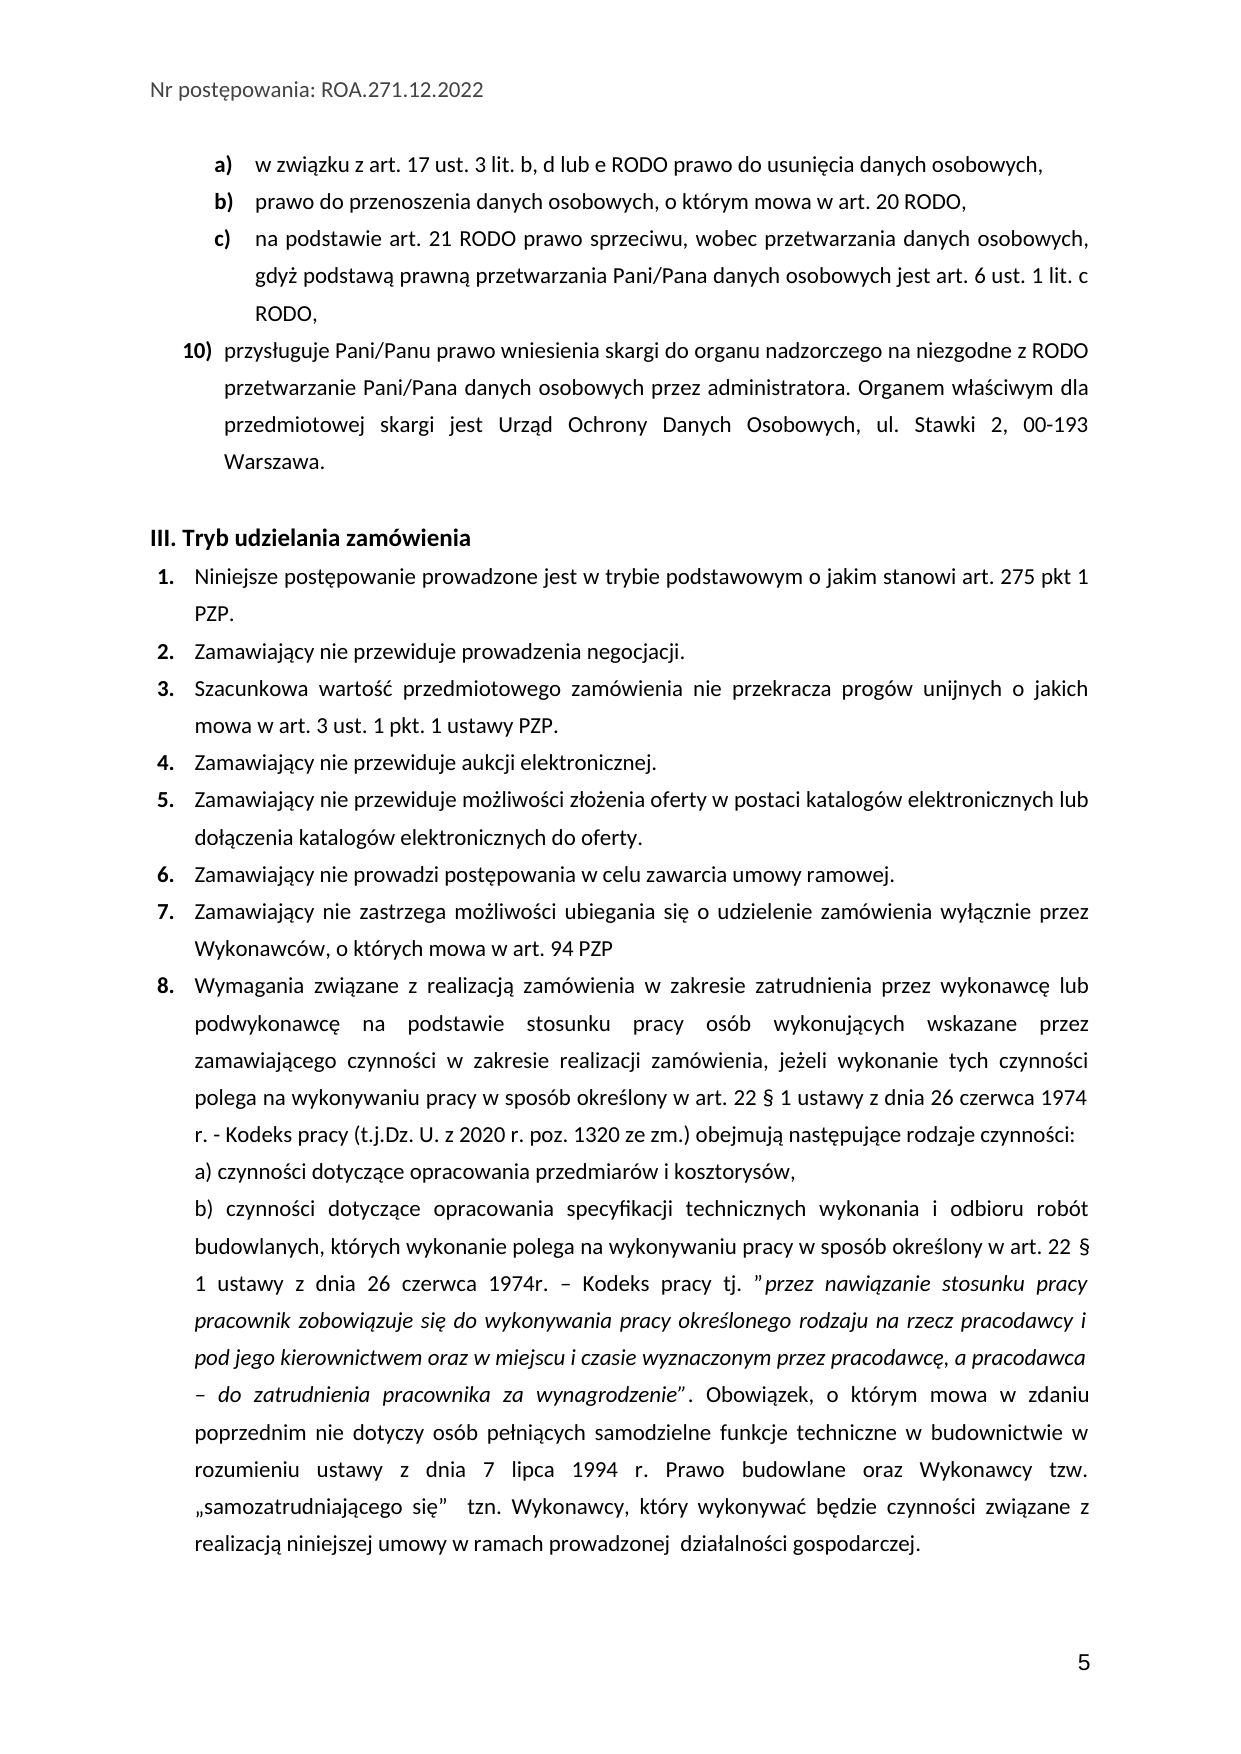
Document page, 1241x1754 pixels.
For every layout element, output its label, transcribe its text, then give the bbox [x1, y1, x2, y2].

list a) czynności dotyczące opracowania przedmiarów i kosztorysów, [194, 1157, 1090, 1185]
list Zamawiający nie przewiduje prowadzenia negocjacji. [157, 637, 1090, 665]
list Zamawiający nie zastrzega możliwości ubiegania się o udzielenie zamówienia wyłącznie przez Wykonawców, o których mowa w art. 94 PZP [157, 897, 1090, 962]
list Zamawiający nie prowadzi postępowania w celu zawarcia umowy ramowej. [157, 860, 1090, 888]
list Niniejsze postępowanie prowadzone jest w trybie podstawowym o jakim stanowi art. 275 pkt 1 PZP. [157, 562, 1090, 628]
list Szacunkowa wartość przedmiotowego zamówienia nie przekracza progów unijnych o jakich mowa w art. 3 ust. 1 pkt. 1 ustawy PZP. [157, 674, 1090, 739]
list b) czynności dotyczące opracowania specyfikacji technicznych wykonania i odbioru robót budowlanych, których wykonanie polega na wykonywaniu pracy w sposób określony w art. 22 § 1 ustawy z dnia 26 czerwca 1974r. – Kodeks pracy tj. ”przez nawiązanie stosunku pracy pracownik zobowiązuje się do wykonywania pracy określonego rodzaju na rzecz pracodawcy i pod jego kierownictwem oraz w miejscu i czasie wyznaczonym przez pracodawcę, a pracodawca – do zatrudnienia pracownika za wynagrodzenie”. Obowiązek, o którym mowa w zdaniu poprzednim nie dotyczy osób pełniących samodzielne funkcje techniczne w budownictwie w rozumieniu ustawy z dnia 7 lipca 1994 r. Prawo budowlane oraz Wykonawcy tzw. „samozatrudniającego się” tzn. Wykonawcy, który wykonywać będzie czynności związane z realizacją niniejszej umowy w ramach prowadzonej działalności gospodarczej. [194, 1194, 1090, 1557]
list Zamawiający nie przewiduje aukcji elektronicznej. [157, 748, 1090, 776]
list w związku z art. 17 ust. 3 lit. b, d lub e RODO prawo do usunięcia danych osobowych, [214, 150, 1090, 178]
list Zamawiający nie przewiduje możliwości złożenia oferty w postaci katalogów elektronicznych lub dołączenia katalogów elektronicznych do oferty. [157, 786, 1090, 851]
list Wymagania związane z realizacją zamówienia w zakresie zatrudnienia przez wykonawcę lub podwykonawcę na podstawie stosunku pracy osób wykonujących wskazane przez zamawiającego czynności w zakresie realizacji zamówienia, jeżeli wykonanie tych czynności polega na wykonywaniu pracy w sposób określony w art. 22 § 1 ustawy z dnia 26 czerwca 1974 r. - Kodeks pracy (t.j.Dz. U. z 2020 r. poz. 1320 ze zm.) obejmują następujące rodzaje czynności: [157, 971, 1090, 1148]
list przysługuje Pani/Panu prawo wniesienia skargi do organu nadzorczego na niezgodne z RODO przetwarzanie Pani/Pana danych osobowych przez administratora. Organem właściwym dla przedmiotowej skargi jest Urząd Ochrony Danych Osobowych, ul. Stawki 2, 00-193 Warszawa. [182, 336, 1090, 476]
list na podstawie art. 21 RODO prawo sprzeciwu, wobec przetwarzania danych osobowych, gdyż podstawą prawną przetwarzania Pani/Pana danych osobowych jest art. 6 ust. 1 lit. c RODO, [214, 224, 1090, 327]
list prawo do przenoszenia danych osobowych, o którym mowa w art. 20 RODO, [214, 187, 1090, 215]
subtitle III. Tryb udzielania zamówienia [150, 522, 1090, 552]
